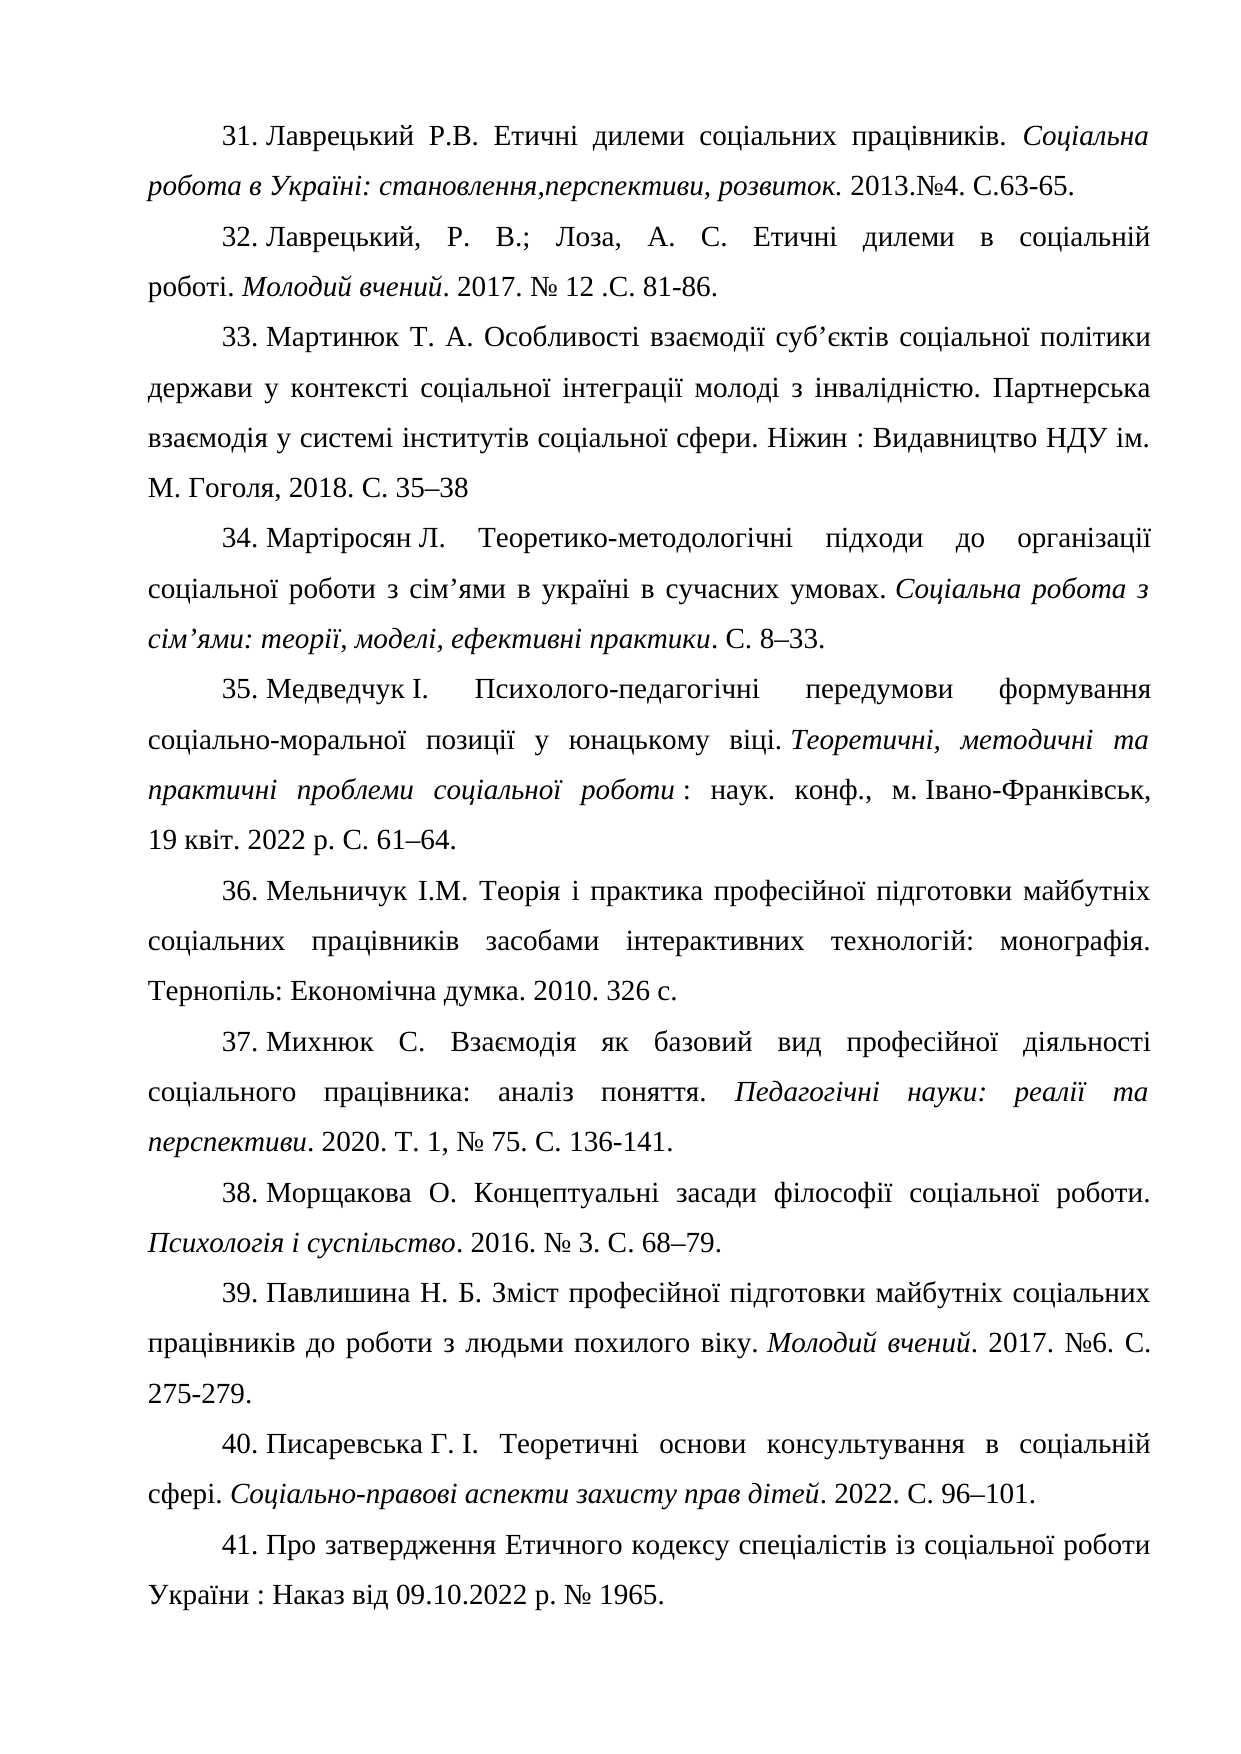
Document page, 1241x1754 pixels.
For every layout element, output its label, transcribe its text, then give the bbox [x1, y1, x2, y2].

list Про затвердження Етичного кодексу спеціалістів із соціальної роботи України : Наказ від 09.10.2022 р. № 1965. [148, 1527, 1152, 1611]
list Мартіросян Л. Теоретико-методологічні підходи до організації соціальної роботи з сім’ями в україні в сучасних умовах. Соціальна робота з сім’ями: теорії, моделі, ефективні практики. С. 8–33. [148, 521, 1152, 655]
list Лаврецький Р.В. Етичні дилеми соціальних працівників. Соціальна робота в Україні: становлення,перспективи, розвиток. 2013.№4. С.63-65. [148, 118, 1152, 202]
list Павлишина Н. Б. Зміст професійної підготовки майбутніх соціальних працівників до роботи з людьми похилого віку. Молодий вчений. 2017. №6. С. 275-279. [148, 1275, 1152, 1409]
list Мартинюк Т. А. Особливості взаємодії суб’єктів соціальної політики держави у контексті соціальної інтеграції молоді з інвалідністю. Партнерська взаємодія у системі інститутів соціальної сфери. Ніжин : Видавництво НДУ ім. М. Гоголя, 2018. С. 35‒38 [148, 319, 1152, 504]
list Морщакова О. Концептуальні засади філософії соціальної роботи. Психологія і суспільство. 2016. № 3. С. 68–79. [148, 1175, 1152, 1258]
list Медведчук І. Психолого-педагогічні передумови формування соціально-моральної позиції у юнацькому віці. Теоретичні, методичні та практичні проблеми соціальної роботи : наук. конф., м. Івано-Франківськ, 19 квіт. 2022 р. С. 61–64. [148, 672, 1152, 856]
list Писаревська Г. І. Теоретичні основи консультування в соціальній сфері. Соціально-правові аспекти захисту прав дітей. 2022. С. 96–101. [148, 1426, 1152, 1510]
list Лаврецький, Р. В.; Лоза, А. С. Етичні дилеми в соціальній роботі. Молодий вчений. 2017. № 12 .С. 81-86. [148, 219, 1152, 303]
list Мельничук І.М. Теорія і практика професійної підготовки майбутніх соціальних працівників засобами інтерактивних технологій: монографія. Тернопіль: Економічна думка. 2010. 326 с. [148, 873, 1152, 1007]
list Михнюк С. Взаємодія як базовий вид професійної діяльності соціального працівника: аналіз поняття. Педагогічні науки: реалії та перспективи. 2020. Т. 1, № 75. С. 136-141. [148, 1024, 1152, 1158]
